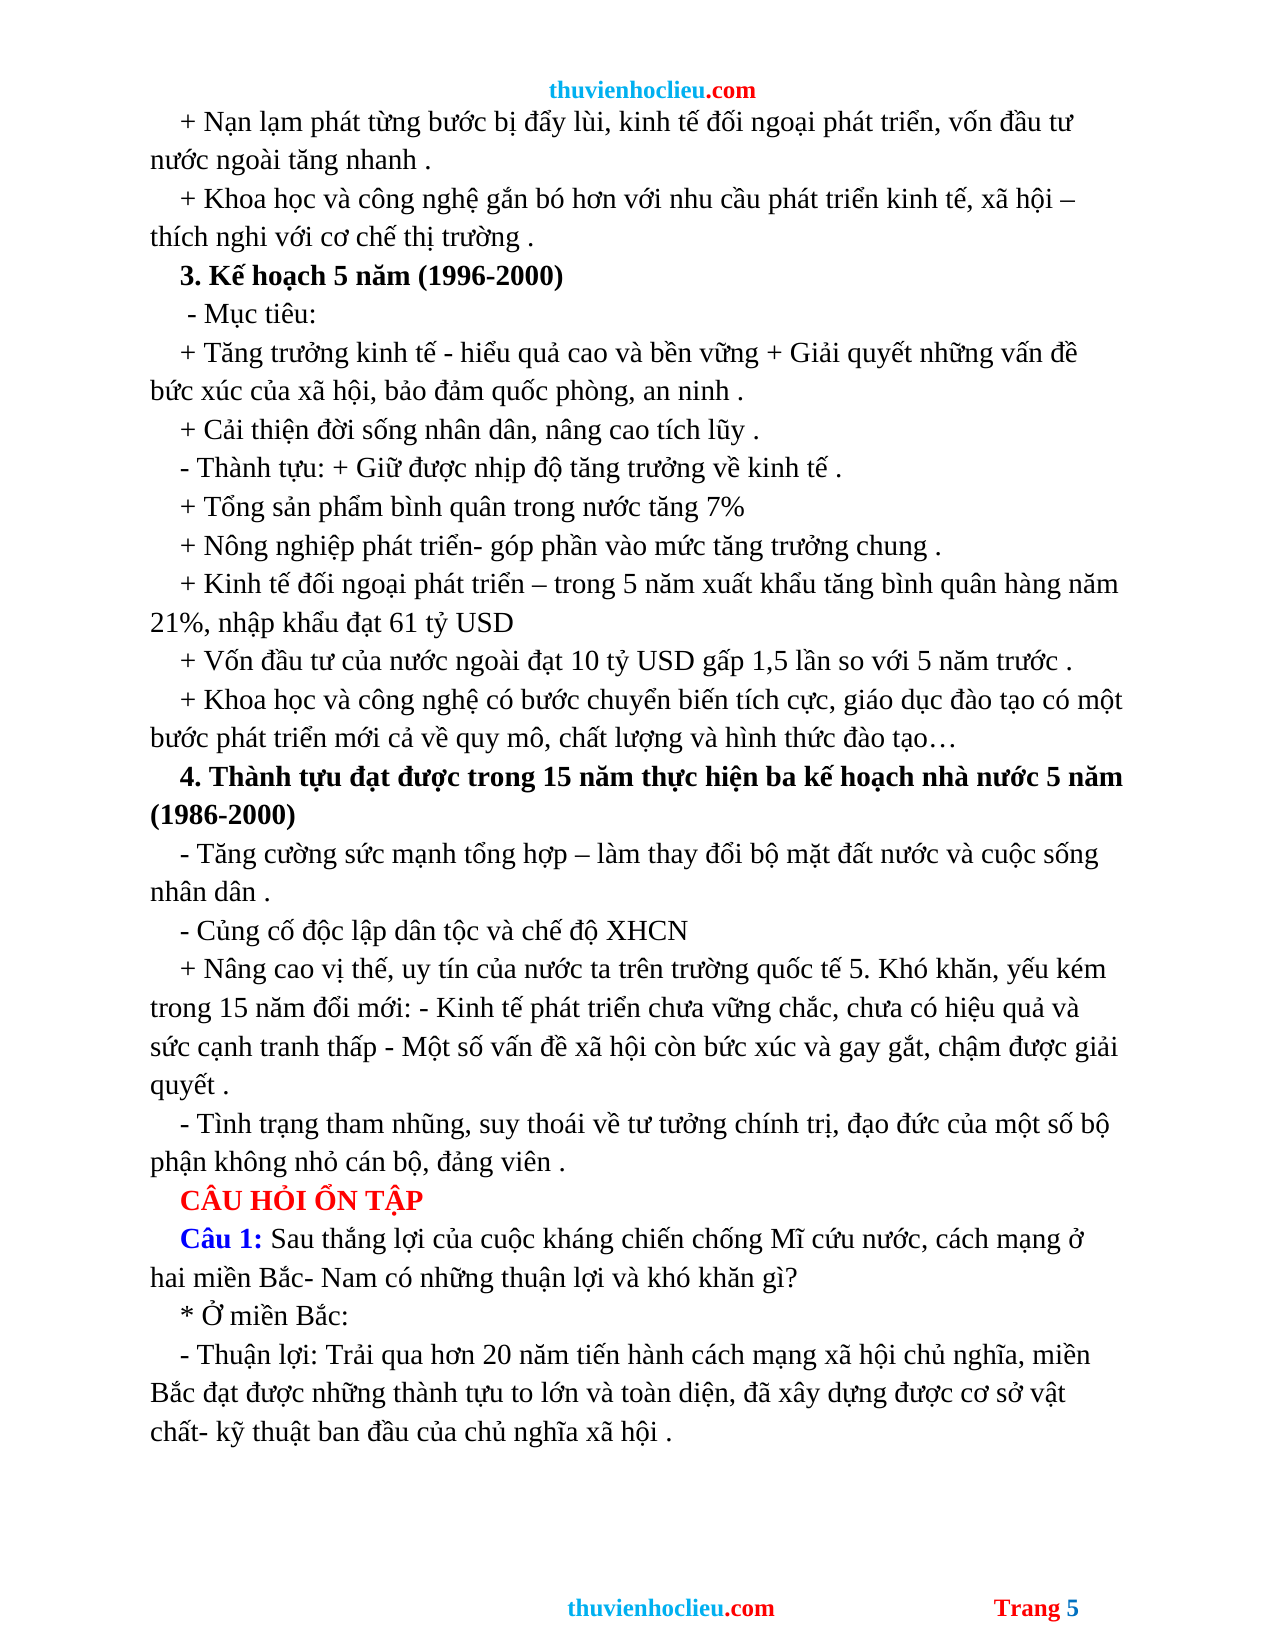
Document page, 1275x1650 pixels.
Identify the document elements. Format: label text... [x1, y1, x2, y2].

text - Thành tựu: + Giữ được nhịp độ tăng trưởng về kinh tế . [150, 451, 1125, 484]
text + Tăng trưởng kinh tế - hiểu quả cao và bền vững + Giải quyết những vấn đề bức xúc của xã hội, bảo đảm quốc phòng, an ninh . [150, 335, 1125, 407]
text + Tổng sản phẩm bình quân trong nước tăng 7% [150, 489, 1125, 523]
text + Nông nghiệp phát triển- góp phần vào mức tăng trưởng chung . [150, 528, 1125, 561]
text - Tình trạng tham nhũng, suy thoái về tư tưởng chính trị, đạo đức của một số bộ phận không nhỏ cán bộ, đảng viên . [150, 1106, 1125, 1178]
text - Thuận lợi: Trải qua hơn 20 năm tiến hành cách mạng xã hội chủ nghĩa, miền Bắc đạt được những thành tựu to lớn và toàn diện, đã xây dựng được cơ sở vật chất- kỹ thuật ban đầu của chủ nghĩa xã hội . [150, 1337, 1125, 1448]
text - Mục tiêu: [150, 296, 1125, 330]
text CÂU HỎI ỔN TẬP [150, 1183, 1125, 1216]
text + Vốn đầu tư của nước ngoài đạt 10 tỷ USD gấp 1,5 lần so với 5 năm trước . [150, 643, 1125, 677]
text Câu 1: Sau thắng lợi của cuộc kháng chiến chống Mĩ cứu nước, cách mạng ở hai miền Bắc- Nam có những thuận lợi và khó khăn gì? [150, 1221, 1125, 1293]
text + Nạn lạm phát từng bước bị đẩy lùi, kinh tế đối ngoại phát triển, vốn đầu tư nước ngoài tăng nhanh . [150, 104, 1125, 176]
text * Ở miền Bắc: [150, 1298, 1125, 1332]
text - Củng cố độc lập dân tộc và chế độ XHCN [150, 913, 1125, 947]
text + Nâng cao vị thế, uy tín của nước ta trên trường quốc tế 5. Khó khăn, yếu kém trong 15 năm đổi mới: - Kinh tế phát triển chưa vững chắc, chưa có hiệu quả và sức cạnh tranh thấp - Một số vấn đề xã hội còn bức xúc và gay gắt, chậm được giải quyết . [150, 952, 1125, 1101]
text + Khoa học và công nghệ có bước chuyển biến tích cực, giáo dục đào tạo có một bước phát triển mới cả về quy mô, chất lượng và hình thức đào tạo… [150, 682, 1125, 754]
text + Khoa học và công nghệ gắn bó hơn với nhu cầu phát triển kinh tế, xã hội – thích nghi với cơ chế thị trường . [150, 181, 1125, 253]
text + Cải thiện đời sống nhân dân, nâng cao tích lũy . [150, 412, 1125, 446]
text 3. Kế hoạch 5 năm (1996-2000) [150, 258, 1125, 291]
text - Tăng cường sức mạnh tổng hợp – làm thay đổi bộ mặt đất nước và cuộc sống nhân dân . [150, 836, 1125, 908]
text 4. Thành tựu đạt được trong 15 năm thực hiện ba kế hoạch nhà nước 5 năm (1986-2000) [150, 759, 1125, 831]
text + Kinh tế đối ngoại phát triển – trong 5 năm xuất khẩu tăng bình quân hàng năm 21%, nhập khẩu đạt 61 tỷ USD [150, 566, 1125, 638]
